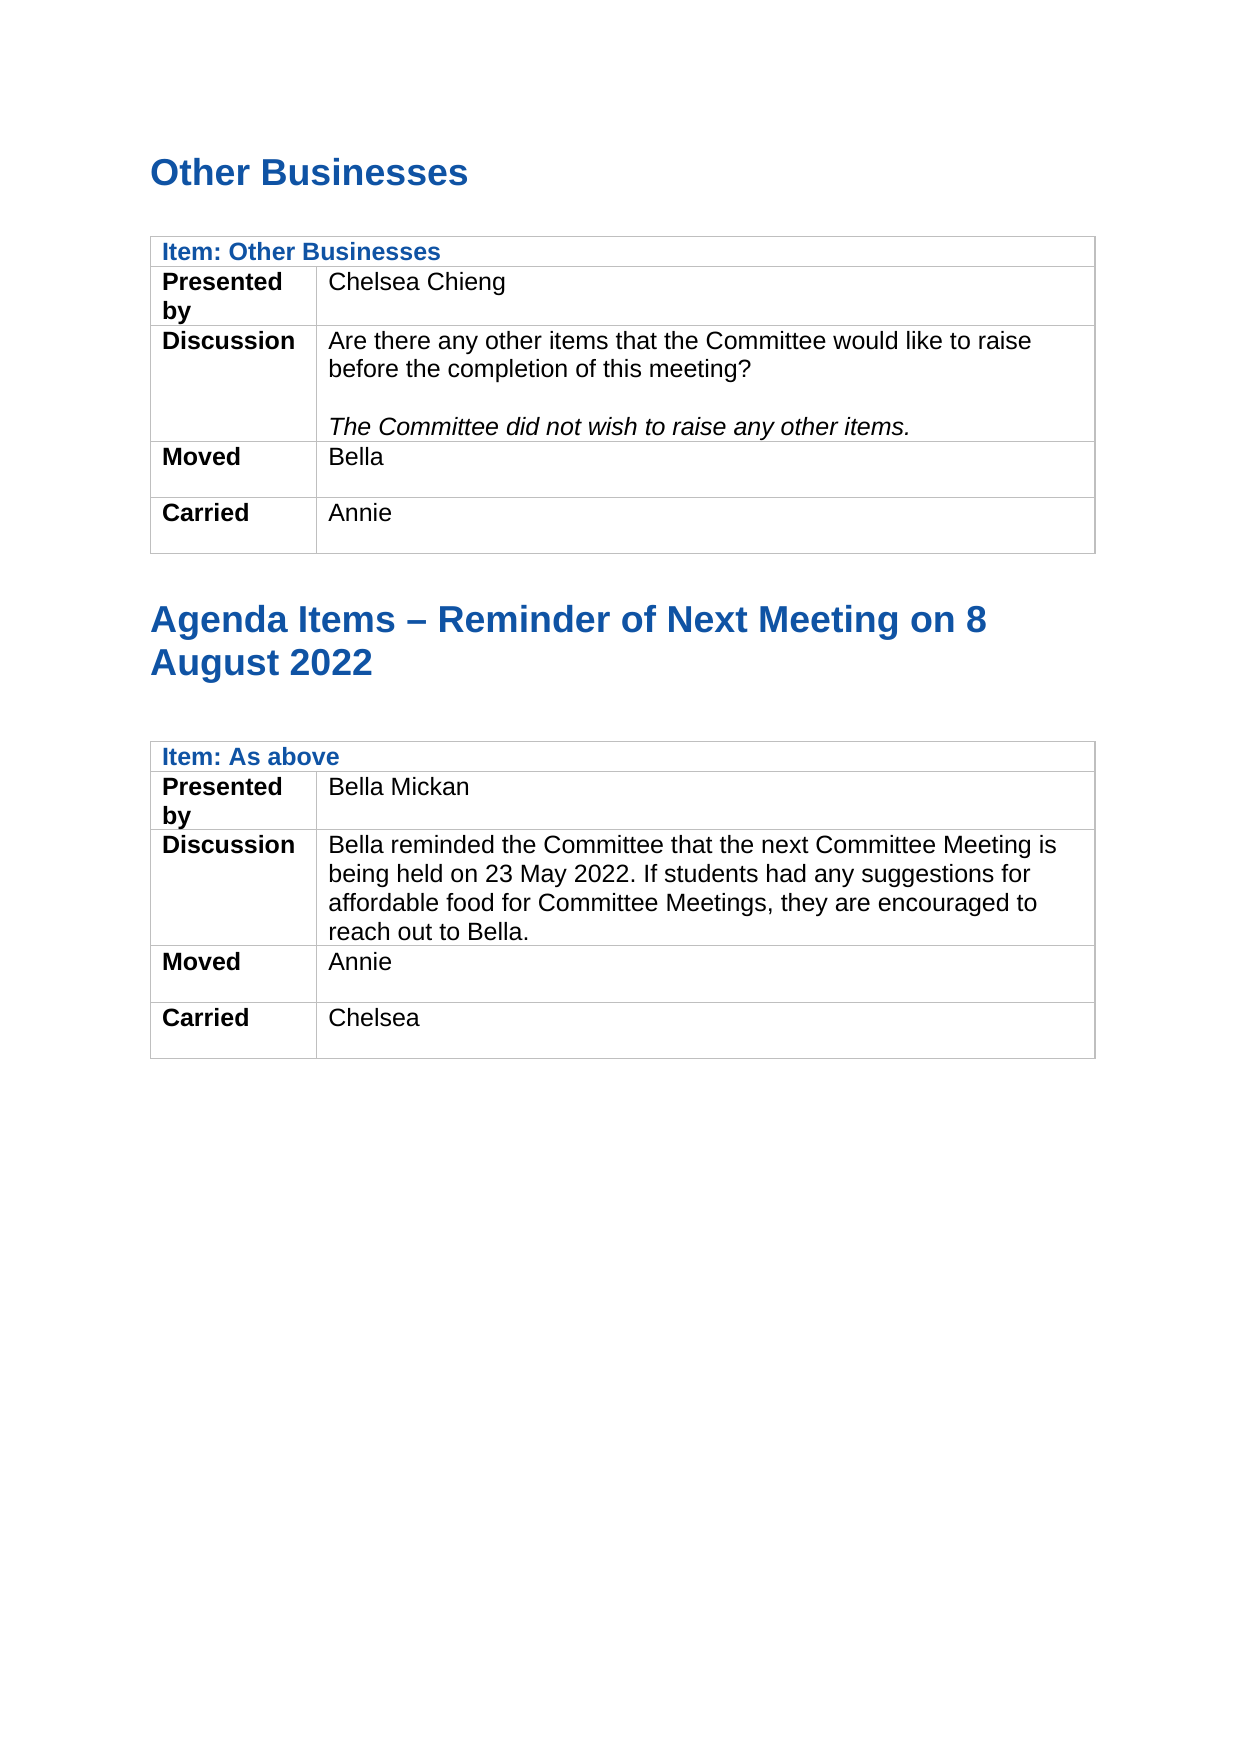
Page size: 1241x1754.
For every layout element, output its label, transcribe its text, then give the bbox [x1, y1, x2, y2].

table_cell Discussion [151, 326, 316, 441]
table_cell Presented by [151, 772, 316, 829]
table_cell Bella reminded the Committee that the next Committee Meeting is being held on 23 May 2022. If students had any suggestions for affordable food for Committee Meetings, they are encouraged to reach out to Bella. [317, 830, 1094, 945]
table_cell Carried [151, 1003, 316, 1058]
table_header Item: As above [151, 742, 1094, 771]
table_cell Chelsea Chieng [317, 267, 1094, 324]
text Other Businesses [150, 150, 1090, 193]
table_cell Bella [317, 442, 1094, 497]
table_cell Chelsea [317, 1003, 1094, 1058]
table_cell Moved [151, 442, 316, 497]
table_cell Annie [317, 946, 1094, 1002]
table_cell Carried [151, 498, 316, 553]
table_cell Discussion [151, 830, 316, 945]
table_cell Annie [317, 498, 1094, 553]
table_header Item: Other Businesses [151, 237, 1094, 266]
text Agenda Items – Reminder of Next Meeting on 8 August 2022 [150, 597, 1090, 683]
table_cell Are there any other items that the Committee would like to raise before the completion of this meeting? The Committee did not wish to raise any other items. [317, 326, 1094, 441]
table_cell Bella Mickan [317, 772, 1094, 829]
table_cell Moved [151, 946, 316, 1002]
table_cell Presented by [151, 267, 316, 324]
